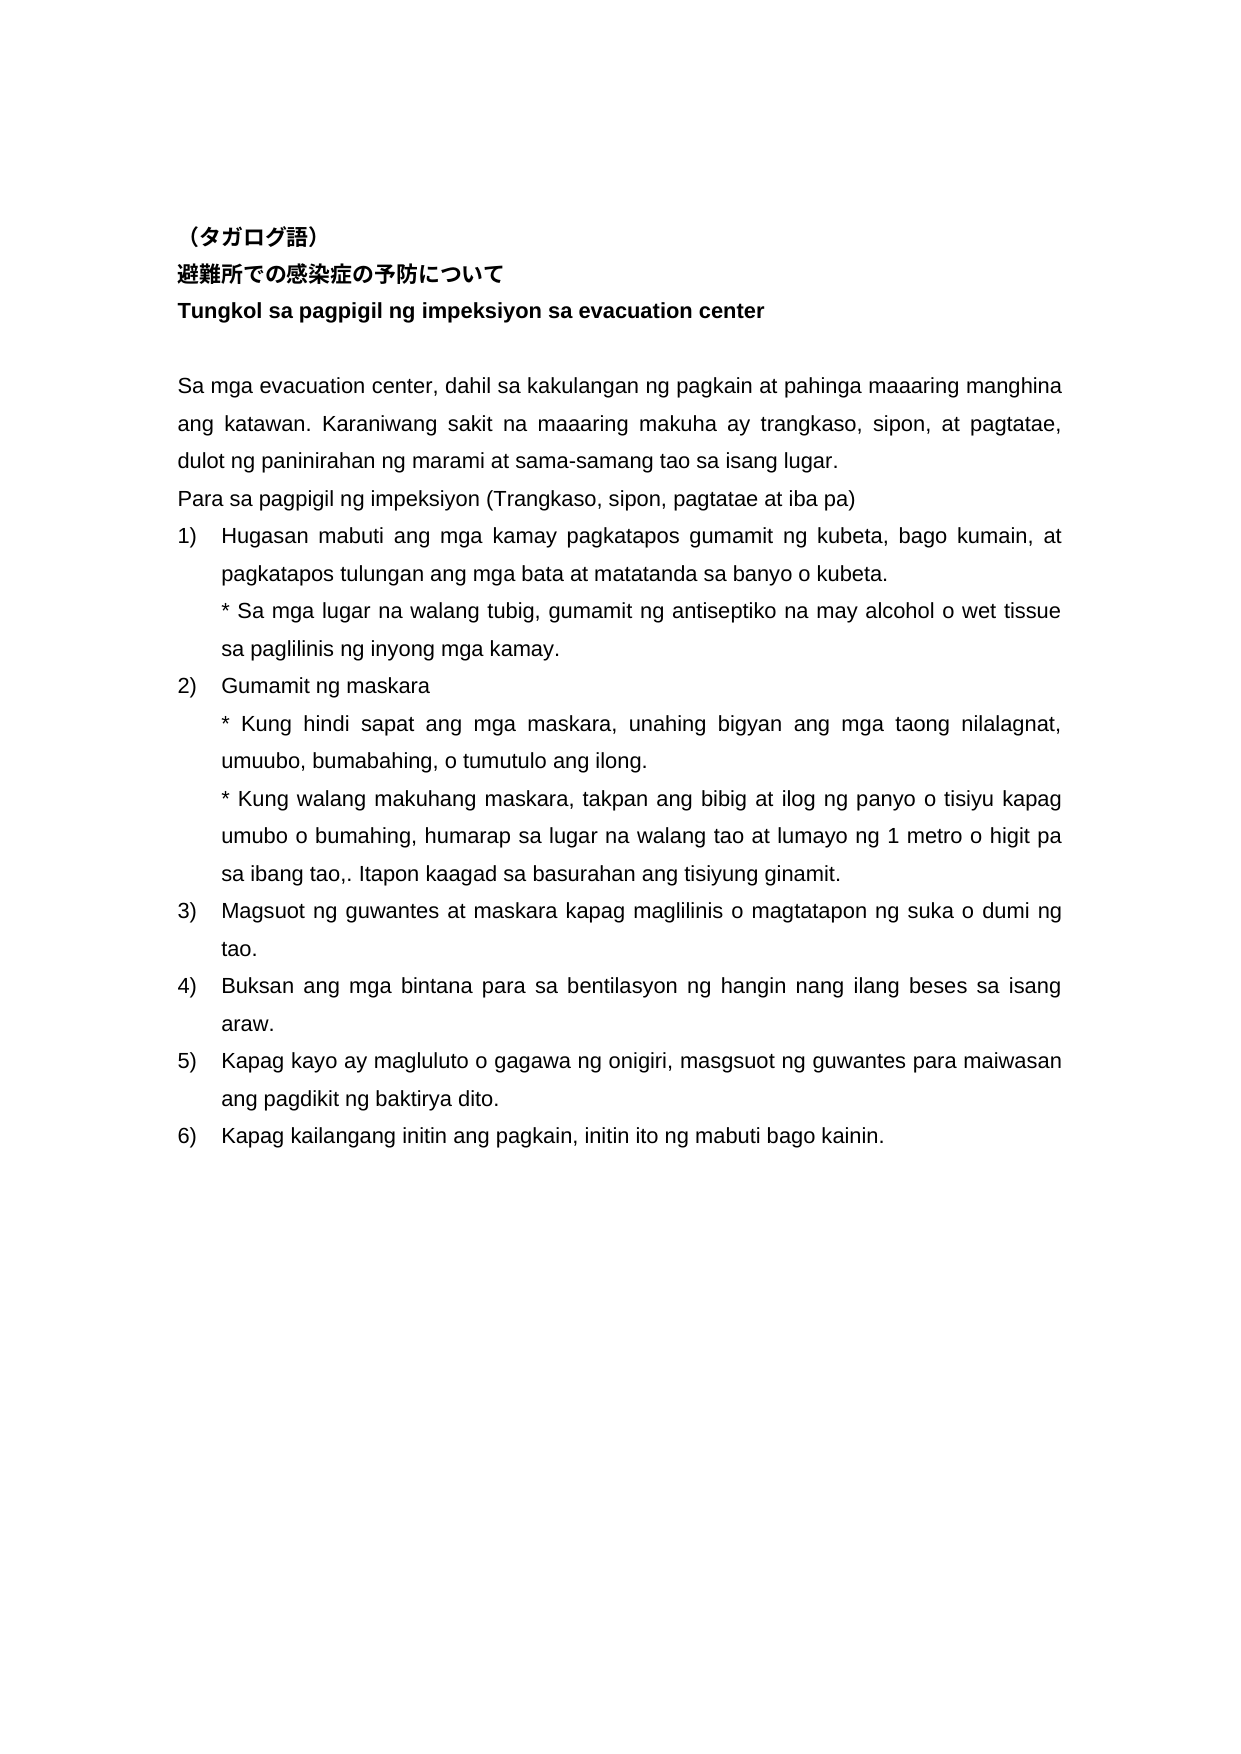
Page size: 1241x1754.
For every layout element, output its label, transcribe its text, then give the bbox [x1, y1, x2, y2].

text 避難所での感染症の予防について [177, 254, 1063, 292]
text （タガログ語） [177, 217, 1063, 254]
text Tungkol sa pagpigil ng impeksiyon sa evacuation center [177, 292, 1063, 329]
list Kapag kailangang initin ang pagkain, initin ito ng mabuti bago kainin. [177, 1117, 1063, 1154]
list Gumamit ng maskara * Kung hindi sapat ang mga maskara, unahing bigyan ang mga taong nilalagnat, umuubo, bumabahing, o tumutulo ang ilong. * Kung walang makuhang maskara, takpan ang bibig at ilog ng panyo o tisiyu kapag umubo o bumahing, humarap sa lugar na walang tao at lumayo ng 1 metro o higit pa sa ibang tao,. Itapon kaagad sa basurahan ang tisiyung ginamit. [177, 667, 1063, 892]
list Kapag kayo ay magluluto o gagawa ng onigiri, masgsuot ng guwantes para maiwasan ang pagdikit ng baktirya dito. [177, 1042, 1063, 1117]
list Hugasan mabuti ang mga kamay pagkatapos gumamit ng kubeta, bago kumain, at pagkatapos tulungan ang mga bata at matatanda sa banyo o kubeta. * Sa mga lugar na walang tubig, gumamit ng antiseptiko na may alcohol o wet tissue sa paglilinis ng inyong mga kamay. [177, 517, 1063, 667]
list Buksan ang mga bintana para sa bentilasyon ng hangin nang ilang beses sa isang araw. [177, 967, 1063, 1042]
list Magsuot ng guwantes at maskara kapag maglilinis o magtatapon ng suka o dumi ng tao. [177, 892, 1063, 967]
text Sa mga evacuation center, dahil sa kakulangan ng pagkain at pahinga maaaring manghina ang katawan. Karaniwang sakit na maaaring makuha ay trangkaso, sipon, at pagtatae, dulot ng paninirahan ng marami at sama-samang tao sa isang lugar. [177, 367, 1063, 479]
text Para sa pagpigil ng impeksiyon (Trangkaso, sipon, pagtatae at iba pa) [177, 479, 1063, 517]
